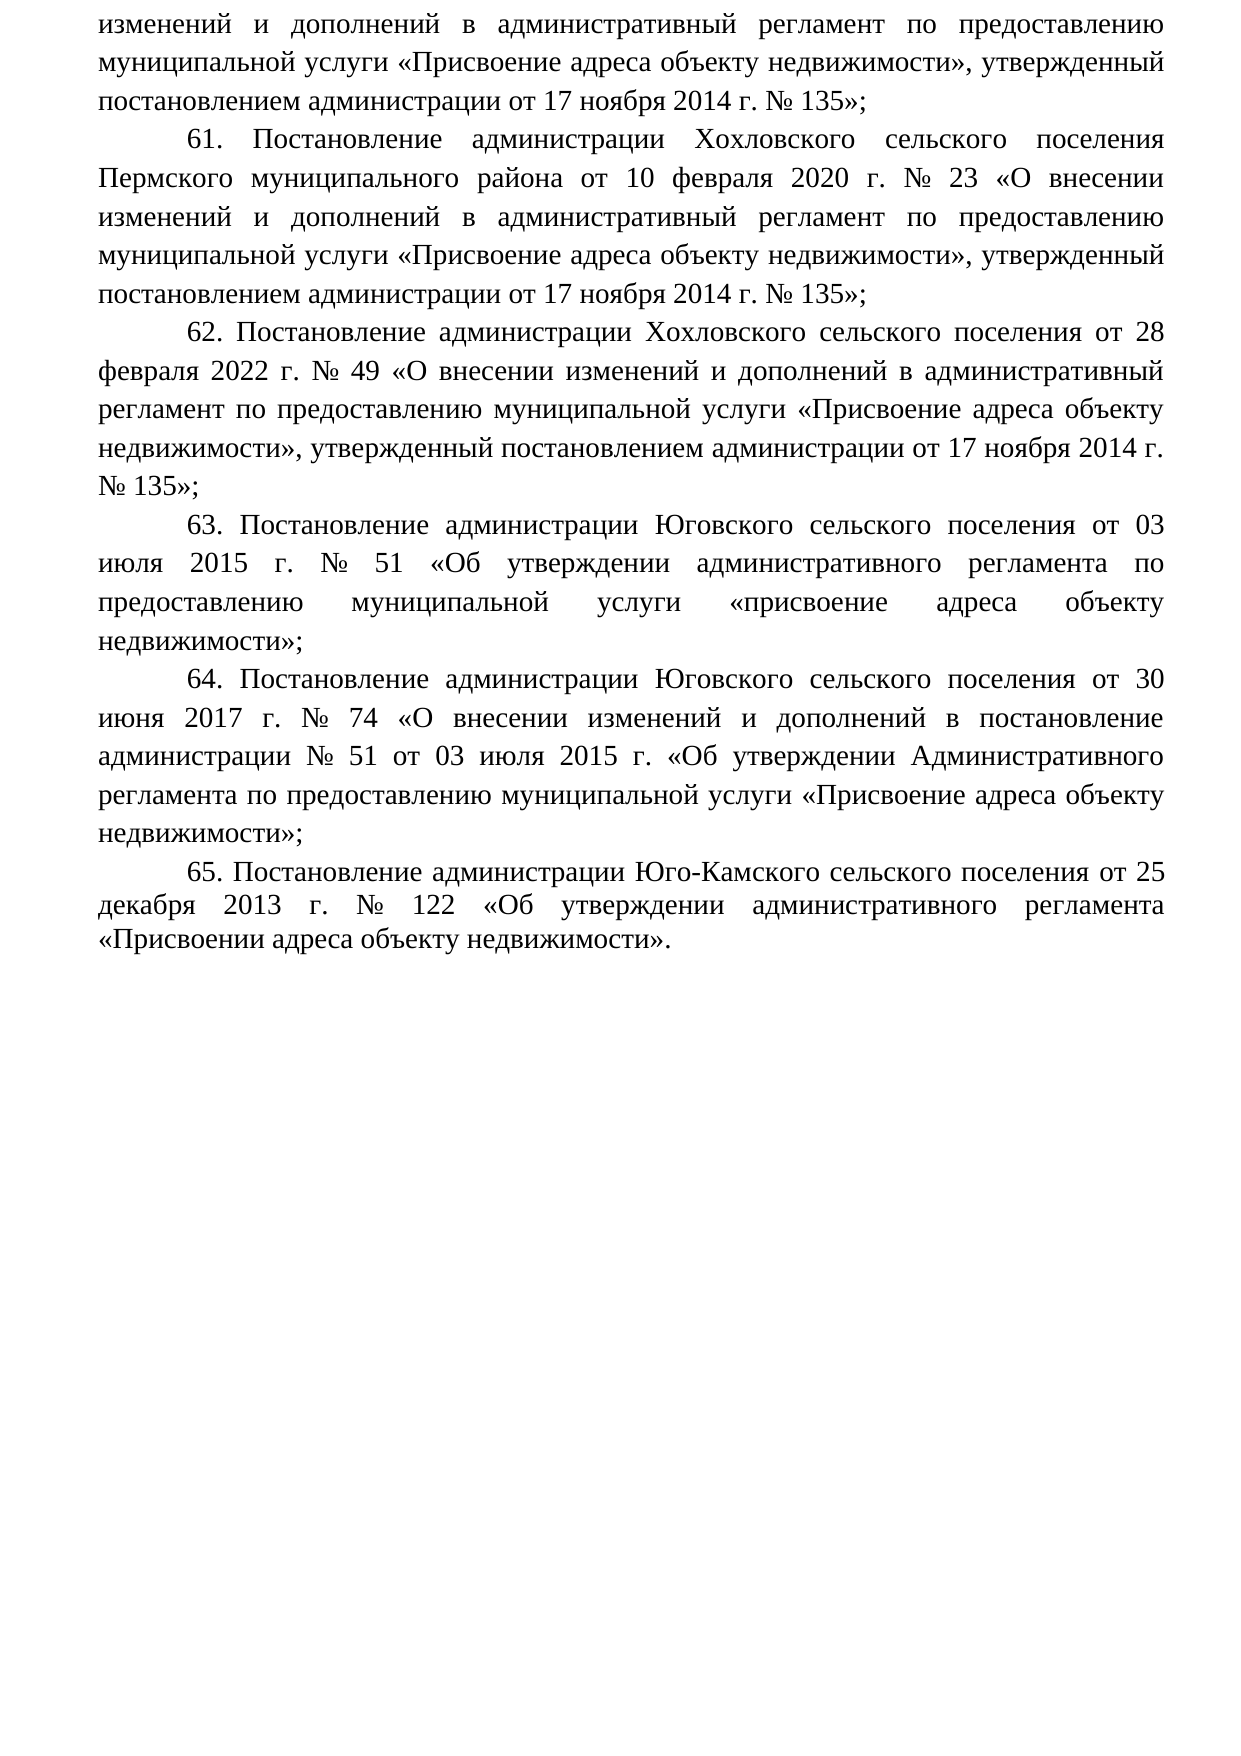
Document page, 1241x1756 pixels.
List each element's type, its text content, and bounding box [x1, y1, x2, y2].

text 63. Постановление администрации Юговского сельского поселения от 03 июля 2015 г. № 51 «Об утверждении административного регламента по предоставлению муниципальной услуги «присвоение адреса объекту недвижимости»; [98, 507, 1165, 656]
text 64. Постановление администрации Юговского сельского поселения от 30 июня 2017 г. № 74 «О внесении изменений и дополнений в постановление администрации № 51 от 03 июля 2015 г. «Об утверждении Административного регламента по предоставлению муниципальной услуги «Присвоение адреса объекту недвижимости»; [98, 661, 1165, 849]
text 65. Постановление администрации Юго-Камского сельского поселения от 25 декабря 2013 г. № 122 «Об утверждении административного регламента «Присвоении адреса объекту недвижимости». [98, 854, 1165, 954]
text 61. Постановление администрации Хохловского сельского поселения Пермского муниципального района от 10 февраля 2020 г. № 23 «О внесении изменений и дополнений в административный регламент по предоставлению муниципальной услуги «Присвоение адреса объекту недвижимости», утвержденный постановлением администрации от 17 ноября 2014 г. № 135»; [98, 122, 1165, 309]
text 62. Постановление администрации Хохловского сельского поселения от 28 февраля 2022 г. № 49 «О внесении изменений и дополнений в административный регламент по предоставлению муниципальной услуги «Присвоение адреса объекту недвижимости», утвержденный постановлением администрации от 17 ноября 2014 г. № 135»; [98, 314, 1165, 502]
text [98, 6, 1165, 117]
